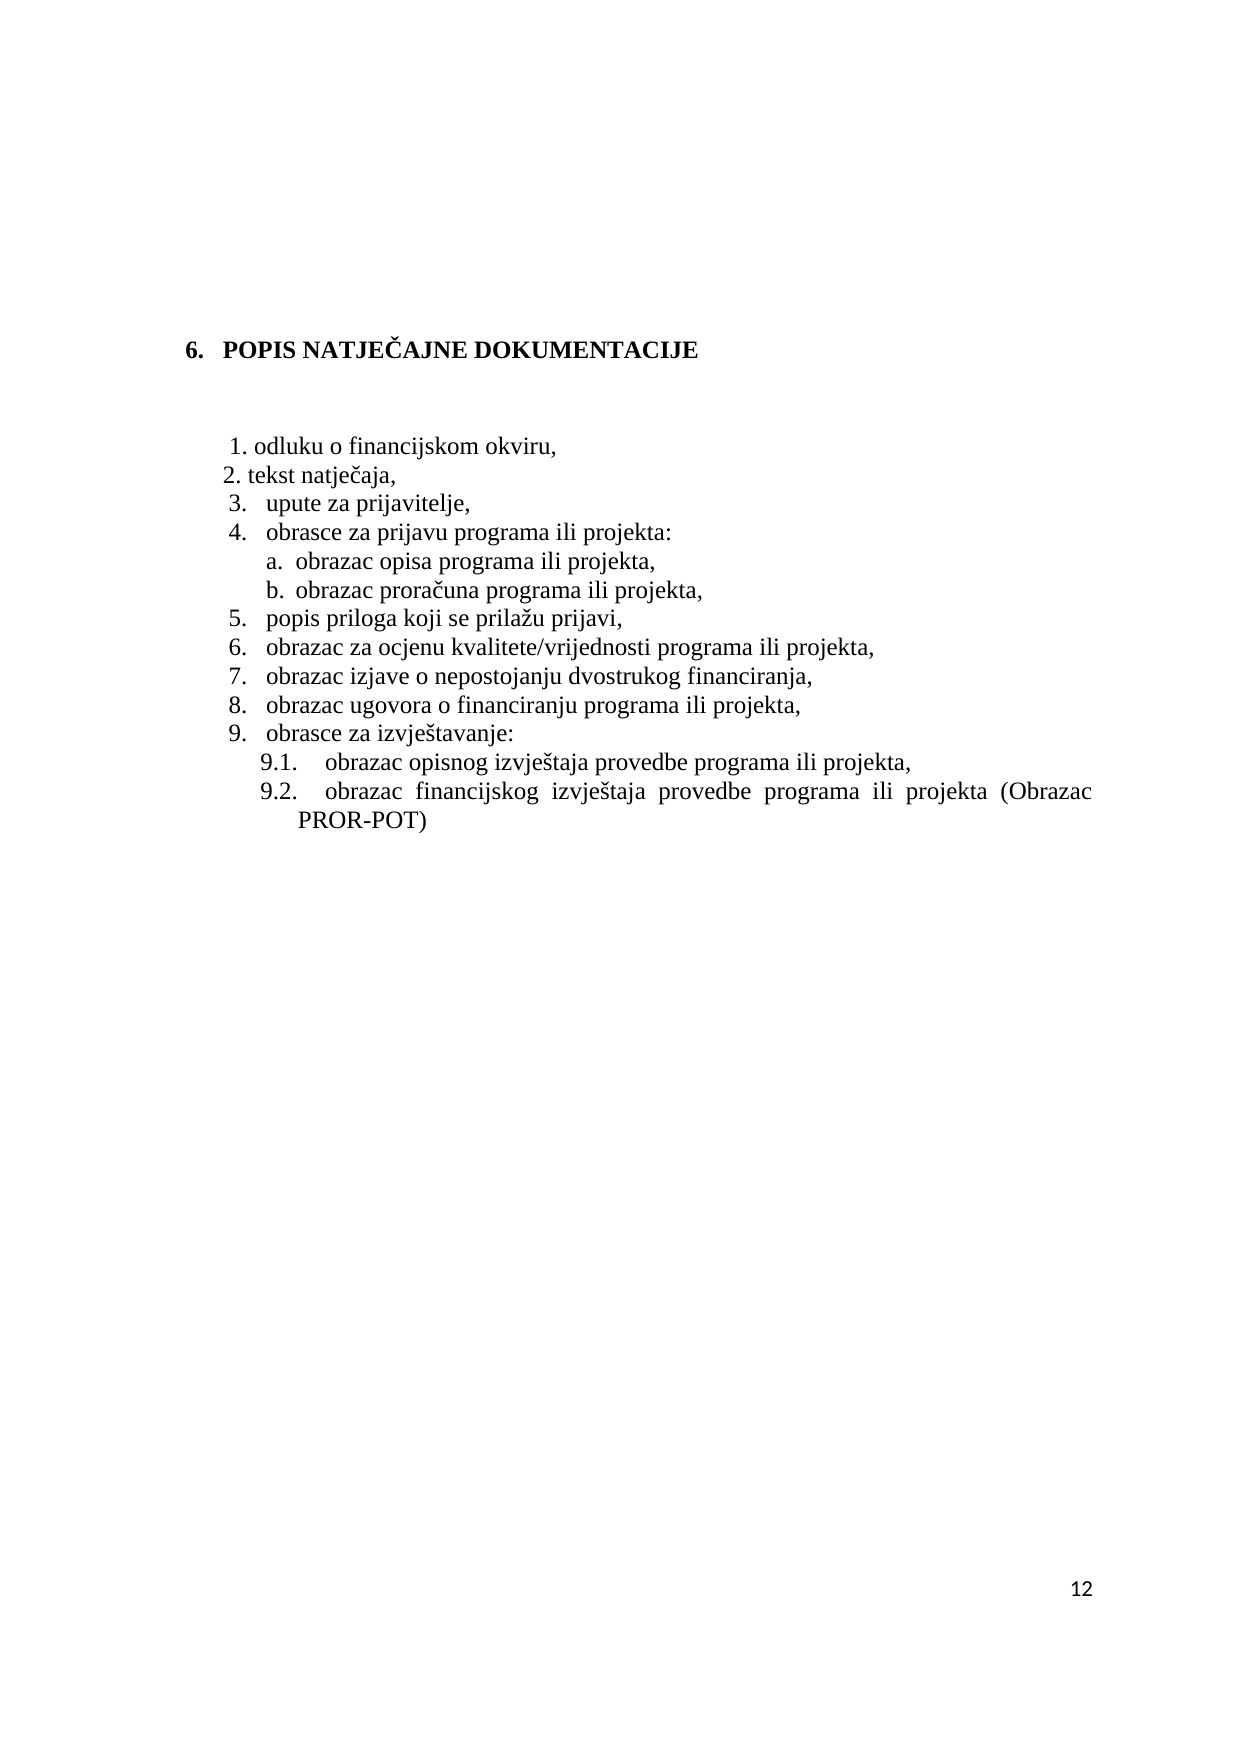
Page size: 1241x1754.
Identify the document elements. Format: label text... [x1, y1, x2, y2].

subtitle upute za prijavitelje, [228, 488, 1093, 517]
subtitle 2. tekst natječaja, [185, 460, 1093, 488]
list obrazac financijskog izvještaja provedbe programa ili projekta (Obrazac PROR-POT) [260, 776, 1093, 833]
list POPIS NATJEČAJNE DOKUMENTACIJE [185, 335, 1093, 364]
subtitle obrasce za prijavu programa ili projekta: [228, 517, 1093, 546]
subtitle obrazac ugovora o financiranju programa ili projekta, [228, 690, 1093, 718]
subtitle 1. odluku o financijskom okviru, [148, 431, 1093, 460]
subtitle obrazac izjave o nepostojanju dvostrukog financiranja, [228, 661, 1093, 690]
subtitle popis priloga koji se prilažu prijavi, [228, 603, 1093, 632]
subtitle obrazac za ocjenu kvalitete/vrijednosti programa ili projekta, [228, 632, 1093, 661]
subtitle obrazac proračuna programa ili projekta, [266, 575, 1093, 603]
subtitle obrazac opisa programa ili projekta, [266, 546, 1093, 575]
subtitle obrasce za izvještavanje: [228, 718, 1093, 747]
list obrazac opisnog izvještaja provedbe programa ili projekta, [260, 747, 1093, 776]
